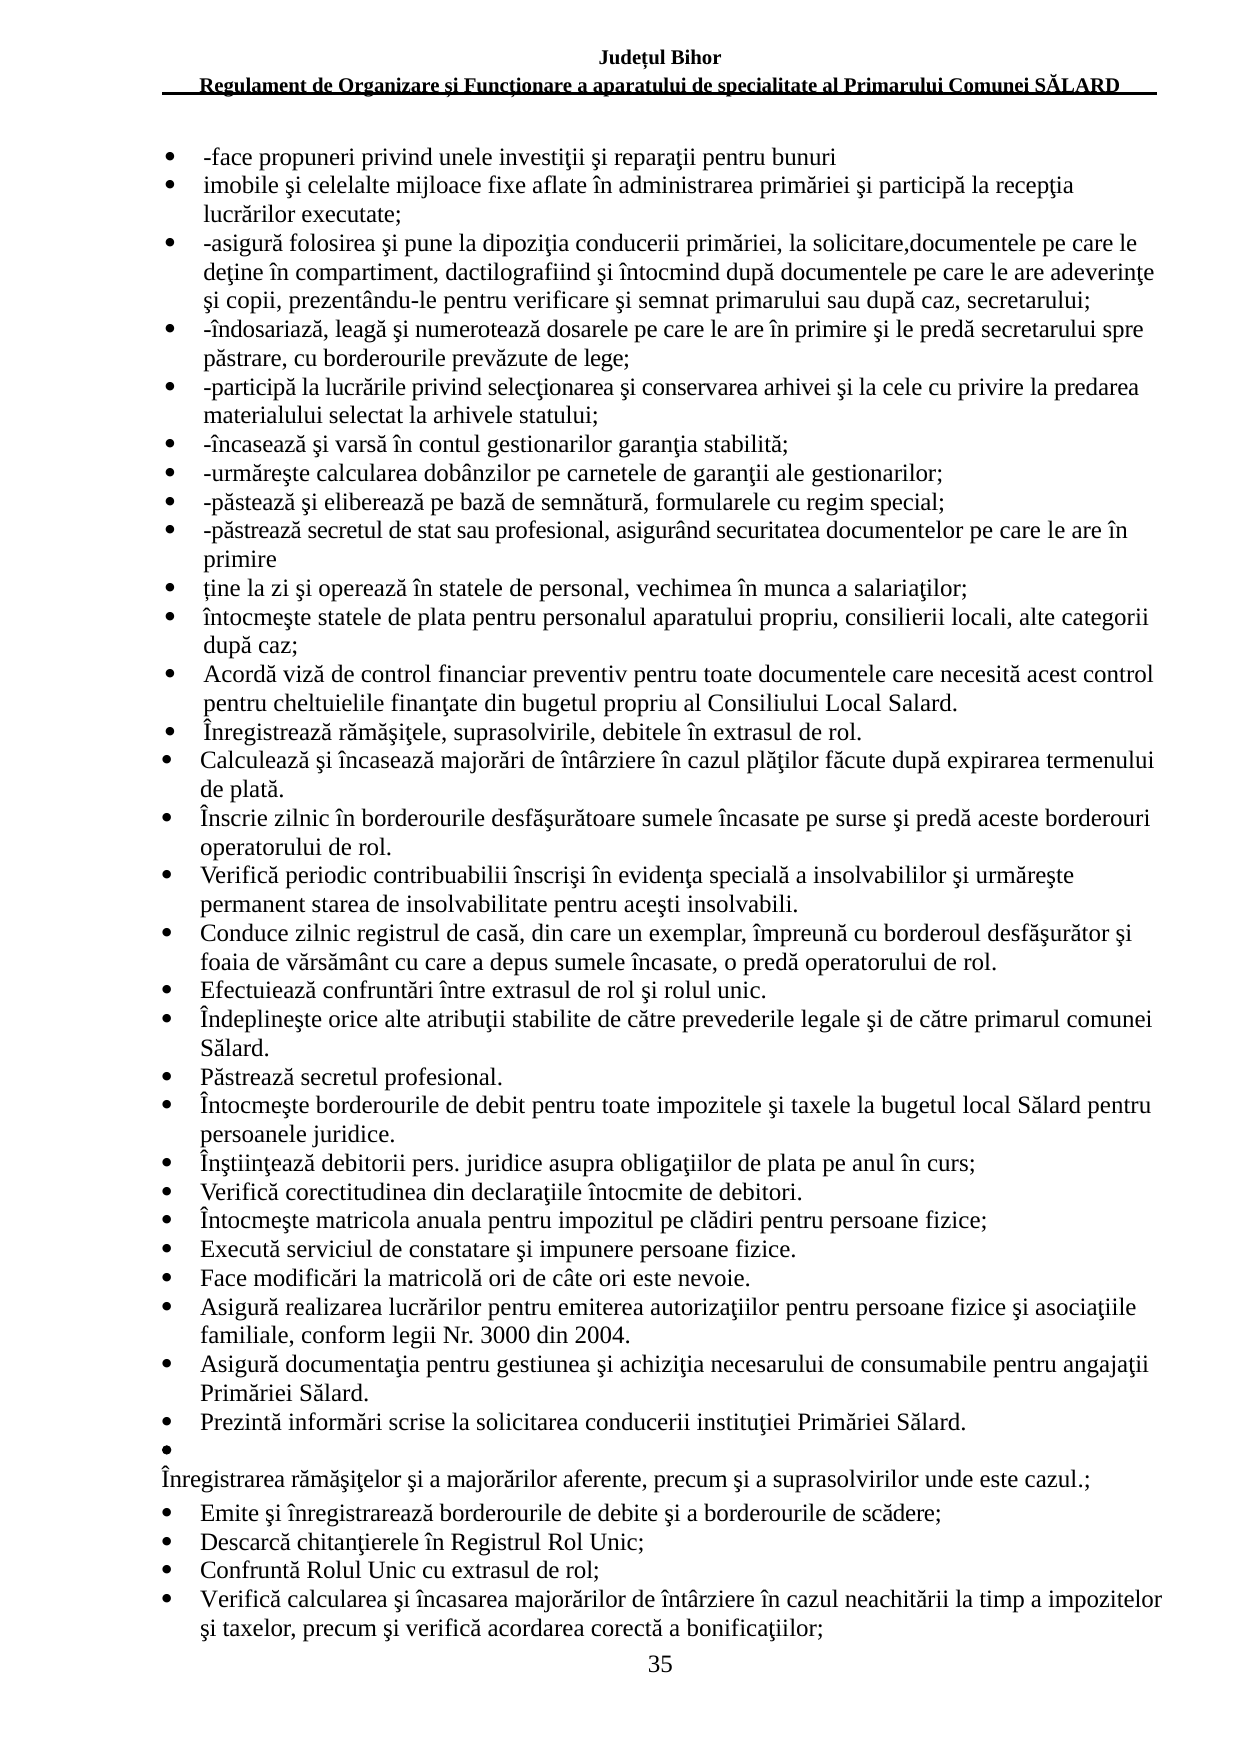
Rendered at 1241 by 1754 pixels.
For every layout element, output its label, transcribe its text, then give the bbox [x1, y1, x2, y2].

list Asigură realizarea lucrărilor pentru emiterea autorizaţiilor pentru persoane fizice şi asociaţiile familiale, conform legii Nr. 3000 din 2004. [162, 1292, 1165, 1349]
list Conduce zilnic registrul de casă, din care un exemplar, împreună cu borderoul desfăşurător şi foaia de vărsământ cu care a depus sumele încasate, o predă operatorului de rol. [162, 918, 1165, 975]
list -urmăreşte calcularea dobânzilor pe carnetele de garanţii ale gestionarilor; [166, 458, 1165, 487]
list Efectuiează confruntări între extrasul de rol şi rolul unic. [162, 975, 1165, 1004]
list -încasează şi varsă în contul gestionarilor garanţia stabilită; [166, 429, 1165, 458]
list Înştiinţează debitorii pers. juridice asupra obligaţiilor de plata pe anul în curs; [162, 1148, 1165, 1177]
list -asigură folosirea şi pune la dipoziţia conducerii primăriei, la solicitare,documentele pe care le deţine în compartiment, dactilografiind şi întocmind după documentele pe care le are adeverinţe şi copii, prezentându-le pentru verificare şi semnat primarului sau după caz, secretarului; [166, 228, 1165, 314]
list -îndosariază, leagă şi numerotează dosarele pe care le are în primire şi le predă secretarului spre păstrare, cu borderourile prevăzute de lege; [166, 314, 1165, 372]
list ține la zi şi operează în statele de personal, vechimea în munca a salariaţilor; [166, 573, 1165, 602]
list Execută serviciul de constatare şi impunere persoane fizice. [162, 1234, 1165, 1263]
list Înregistrează rămăşiţele, suprasolvirile, debitele în extrasul de rol. [166, 717, 1165, 745]
list Îndeplineşte orice alte atribuţii stabilite de către prevederile legale şi de către primarul comunei Sălard. [162, 1004, 1165, 1062]
list Verifică calcularea şi încasarea majorărilor de întârziere în cazul neachitării la timp a impozitelor şi taxelor, precum şi verifică acordarea corectă a bonificaţiilor; [162, 1584, 1165, 1642]
list Păstrează secretul profesional. [162, 1062, 1165, 1090]
list Verifică periodic contribuabilii înscrişi în evidenţa specială a insolvabililor şi urmăreşte permanent starea de insolvabilitate pentru aceşti insolvabili. [162, 860, 1165, 918]
text Înregistrarea rămăşiţelor şi a majorărilor aferente, precum şi a suprasolvirilor unde este cazul.; [161, 1464, 1165, 1493]
list întocmeşte statele de plata pentru personalul aparatului propriu, consilierii locali, alte categorii după caz; [166, 602, 1165, 659]
list Înscrie zilnic în borderourile desfăşurătoare sumele încasate pe surse şi predă aceste borderouri operatorului de rol. [162, 803, 1165, 860]
list Confruntă Rolul Unic cu extrasul de rol; [162, 1555, 1165, 1584]
list Întocmeşte matricola anuala pentru impozitul pe clădiri pentru persoane fizice; [162, 1205, 1165, 1234]
list -păstează şi eliberează pe bază de semnătură, formularele cu regim special; [166, 487, 1165, 515]
list Calculează şi încasează majorări de întârziere în cazul plăţilor făcute după expirarea termenului de plată. [162, 745, 1165, 803]
list Asigură documentaţia pentru gestiunea şi achiziţia necesarului de consumabile pentru angajaţii Primăriei Sălard. [162, 1349, 1165, 1407]
list Prezintă informări scrise la solicitarea conducerii instituţiei Primăriei Sălard. [162, 1407, 1165, 1435]
list Face modificări la matricolă ori de câte ori este nevoie. [162, 1263, 1165, 1292]
list Verifică corectitudinea din declaraţiile întocmite de debitori. [162, 1177, 1165, 1205]
list Emite şi înregistrarează borderourile de debite şi a borderourile de scădere; [162, 1498, 1165, 1527]
list imobile şi celelalte mijloace fixe aflate în administrarea primăriei şi participă la recepţia lucrărilor executate; [166, 170, 1165, 228]
list Acordă viză de control financiar preventiv pentru toate documentele care necesită acest control pentru cheltuielile finanţate din bugetul propriu al Consiliului Local Salard. [166, 659, 1165, 717]
list -face propuneri privind unele investiţii şi reparaţii pentru bunuri [166, 142, 1165, 170]
list -participă la lucrările privind selecţionarea şi conservarea arhivei şi la cele cu privire la predarea materialului selectat la arhivele statului; [166, 372, 1165, 429]
list Descarcă chitanţierele în Registrul Rol Unic; [162, 1527, 1165, 1555]
list -păstrează secretul de stat sau profesional, asigurând securitatea documentelor pe care le are în primire [166, 515, 1165, 573]
list Întocmeşte borderourile de debit pentru toate impozitele şi taxele la bugetul local Sălard pentru persoanele juridice. [162, 1090, 1165, 1148]
